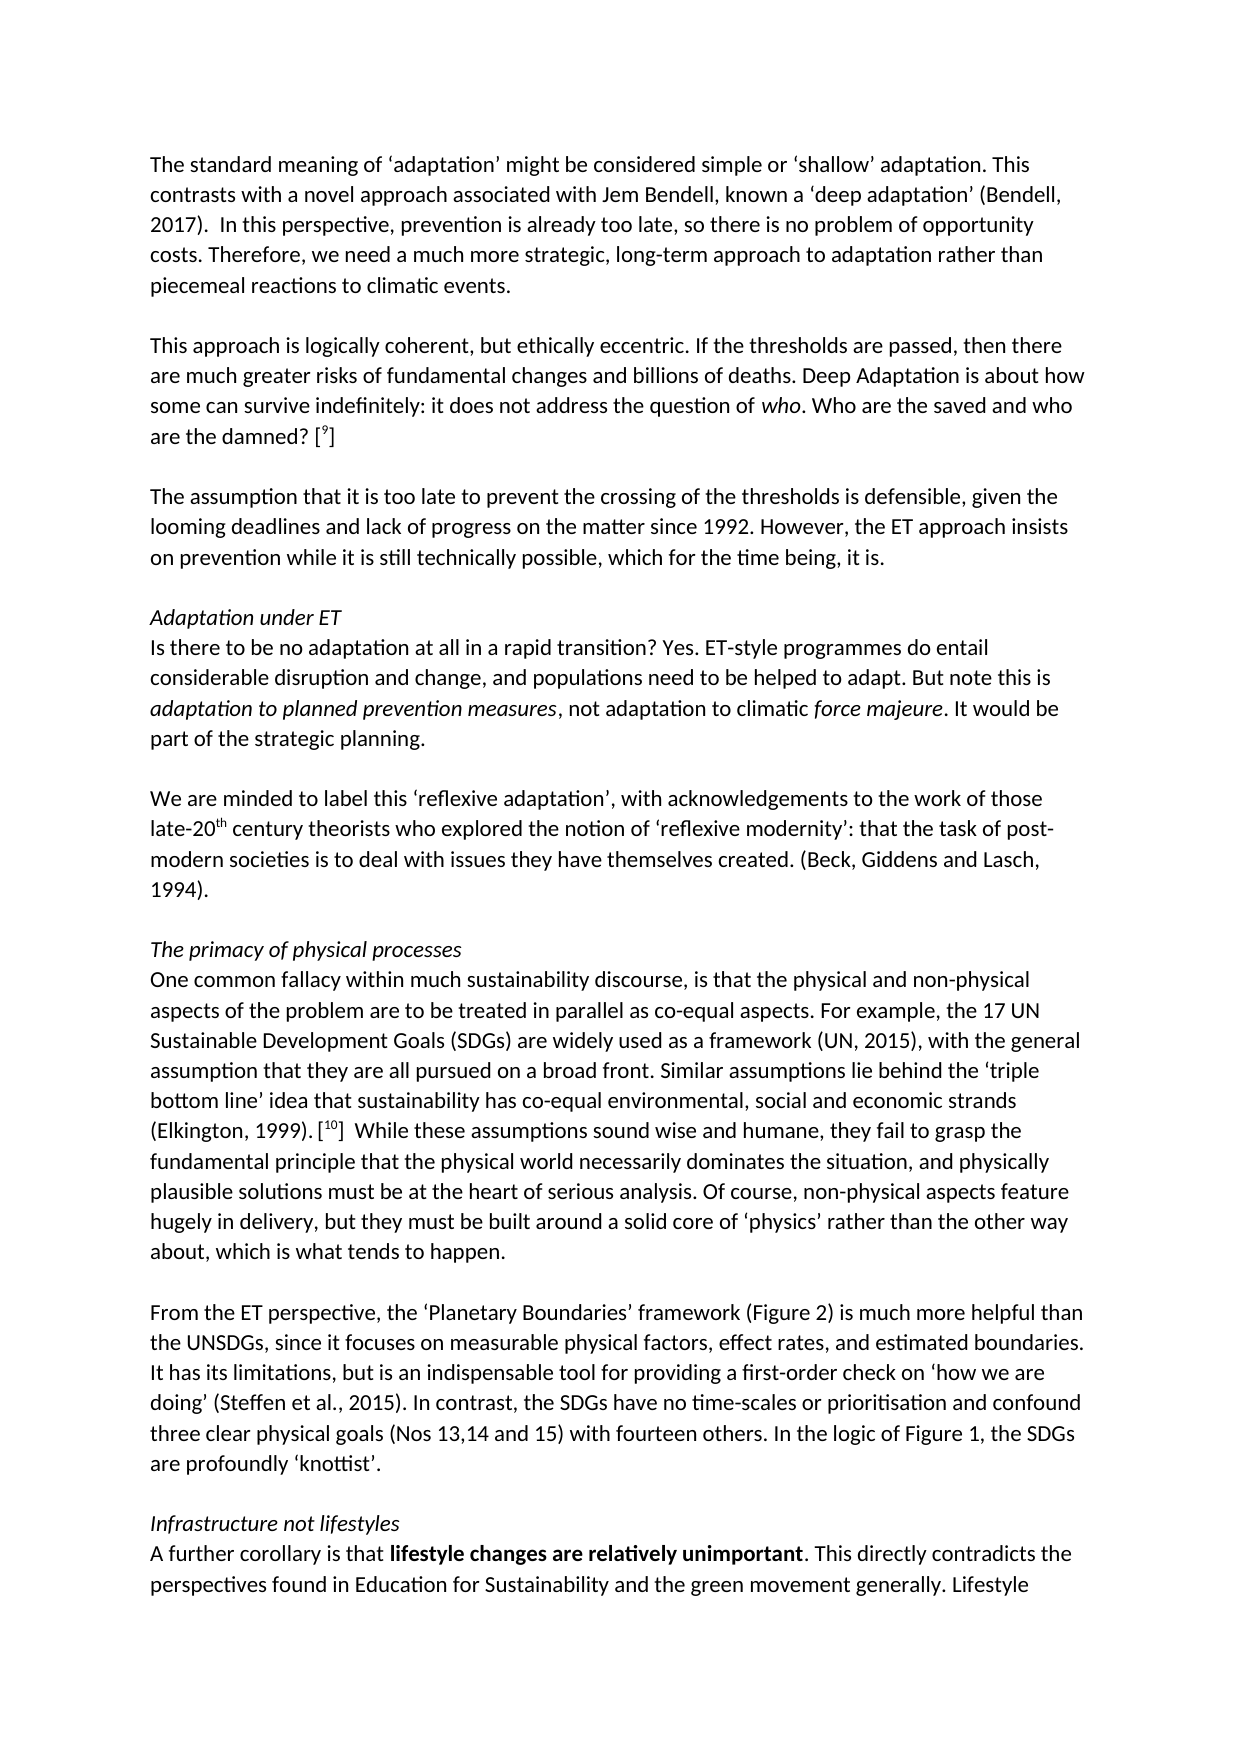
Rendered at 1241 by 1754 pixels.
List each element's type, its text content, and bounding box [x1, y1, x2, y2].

text Is there to be no adaptation at all in a rapid transition? Yes. ET-style programmes do entail considerable disruption and change, and populations need to be helped to adapt. But note this is adaptation to planned prevention measures, not adaptation to climatic force majeure. It would be part of the strategic planning. [150, 633, 1090, 752]
text One common fallacy within much sustainability discourse, is that the physical and non-physical aspects of the problem are to be treated in parallel as co-equal aspects. For example, the 17 UN Sustainable Development Goals (SDGs) are widely used as a framework (UN, 2015), with the general assumption that they are all pursued on a broad front. Similar assumptions lie behind the ‘triple bottom line’ idea that sustainability has co-equal environmental, social and economic strands (Elkington, 1999). [] While these assumptions sound wise and humane, they fail to grasp the fundamental principle that the physical world necessarily dominates the situation, and physically plausible solutions must be at the heart of serious analysis. Of course, non-physical aspects feature hugely in delivery, but they must be built around a solid core of ‘physics’ rather than the other way about, which is what tends to happen. [150, 966, 1090, 1266]
text The assumption that it is too late to prevent the crossing of the thresholds is defensible, given the looming deadlines and lack of progress on the matter since 1992. However, the ET approach insists on prevention while it is still technically possible, which for the time being, it is. [150, 482, 1090, 571]
text The standard meaning of ‘adaptation’ might be considered simple or ‘shallow’ adaptation. This contrasts with a novel approach associated with Jem Bendell, known a ‘deep adaptation’ (Bendell, 2017). In this perspective, prevention is already too late, so there is no problem of opportunity costs. Therefore, we need a much more strategic, long-term approach to adaptation rather than piecemeal reactions to climatic events. [150, 150, 1090, 299]
text This approach is logically coherent, but ethically eccentric. If the thresholds are passed, then there are much greater risks of fundamental changes and billions of deaths. Deep Adaptation is about how some can survive indefinitely: it does not address the question of who. Who are the saved and who are the damned? [] [150, 331, 1090, 450]
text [150, 1539, 1090, 1598]
text From the ET perspective, the ‘Planetary Boundaries’ framework (Figure 2) is much more helpful than the UNSDGs, since it focuses on measurable physical factors, effect rates, and estimated boundaries. It has its limitations, but is an indispensable tool for providing a first-order check on ‘how we are doing’ (Steffen et al., 2015). In contrast, the SDGs have no time-scales or prioritisation and confound three clear physical goals (Nos 13,14 and 15) with fourteen others. In the logic of Figure 1, the SDGs are profoundly ‘knottist’. [150, 1298, 1090, 1477]
text Infrastructure not lifestyles [150, 1509, 1090, 1537]
text Adaptation under ET [150, 603, 1090, 631]
text The primacy of physical processes [150, 935, 1090, 963]
text We are minded to label this ‘reflexive adaptation’, with acknowledgements to the work of those late-20th century theorists who explored the notion of ‘reflexive modernity’: that the task of post-modern societies is to deal with issues they have themselves created. (Beck, Giddens and Lasch, 1994). [150, 784, 1090, 903]
